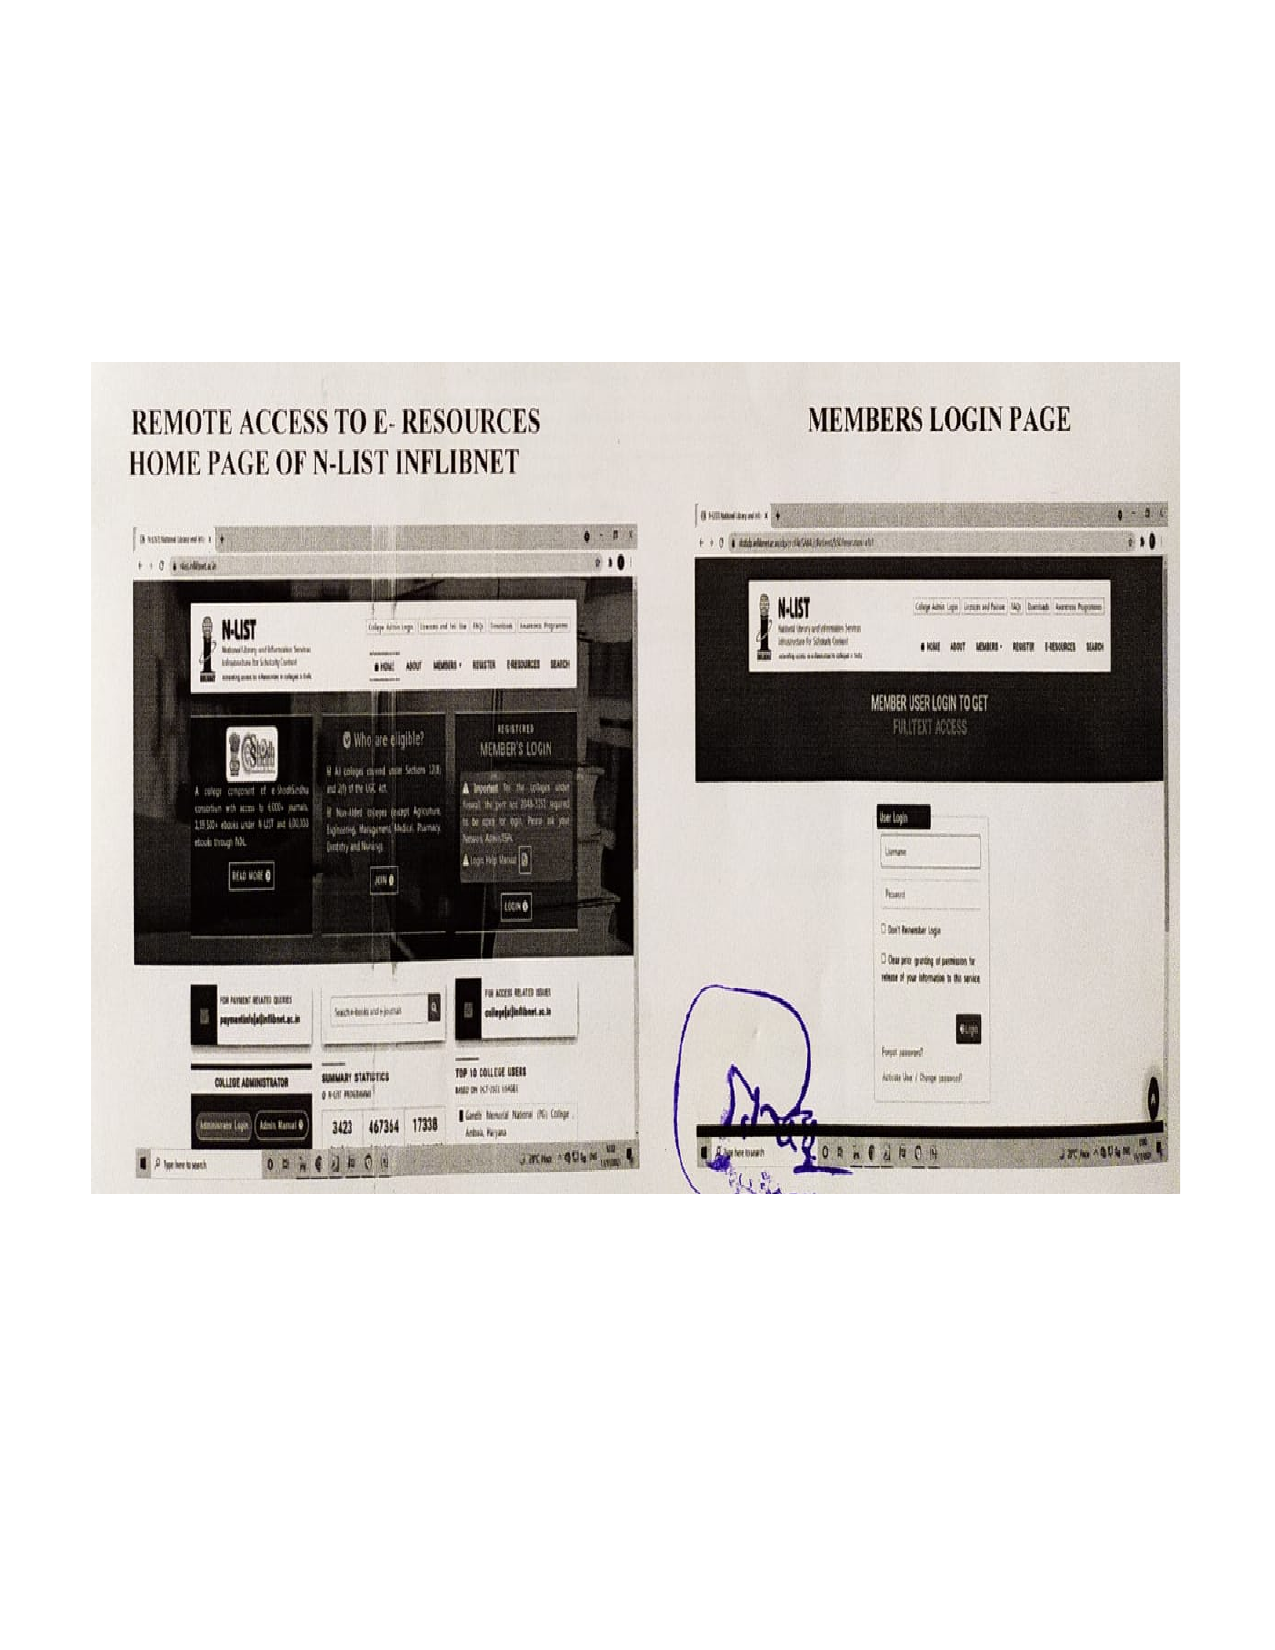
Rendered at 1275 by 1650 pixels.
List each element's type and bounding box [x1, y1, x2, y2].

picture [91, 362, 1181, 1194]
